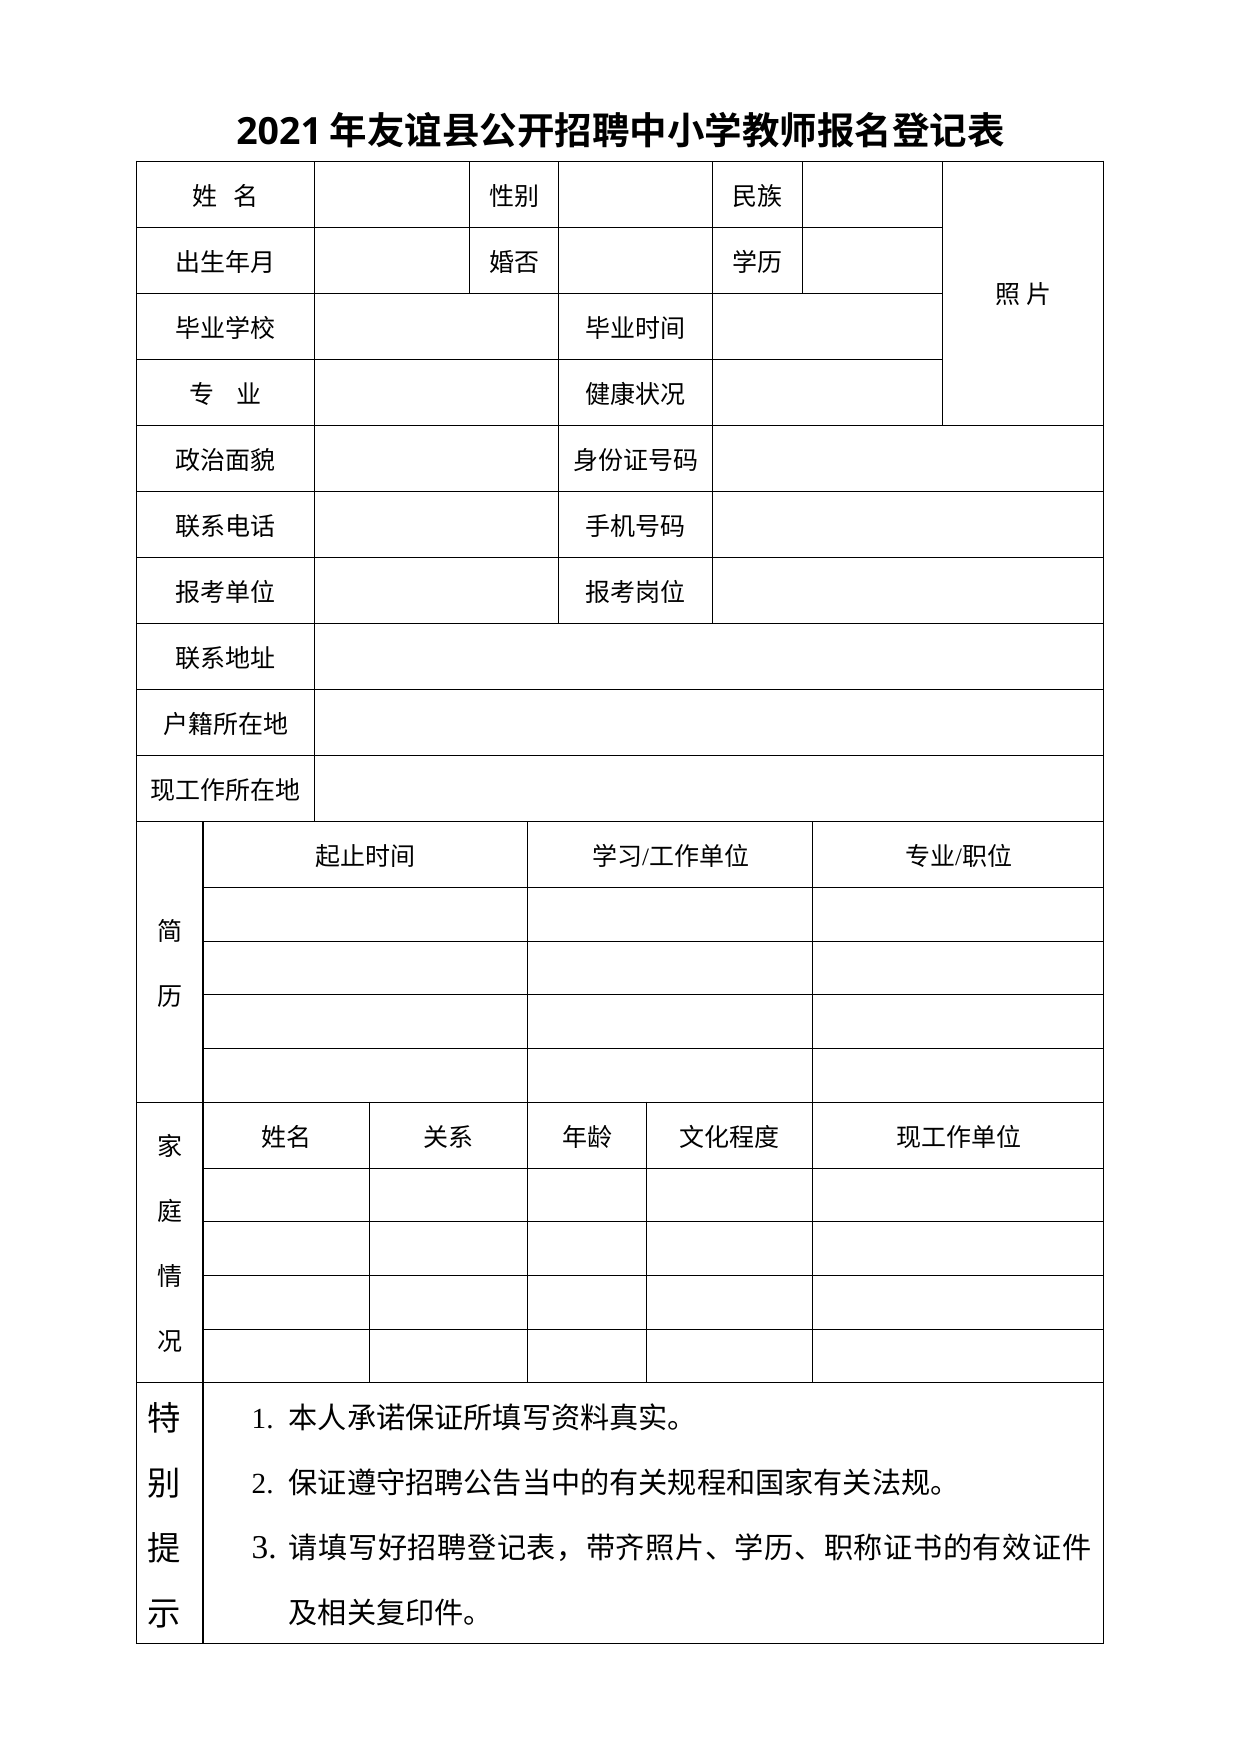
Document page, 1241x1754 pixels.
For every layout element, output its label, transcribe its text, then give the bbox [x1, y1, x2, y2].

table_cell 联系地址 [137, 624, 314, 689]
table_cell 专 业 [137, 360, 314, 425]
table_cell [204, 1169, 369, 1221]
table_cell [713, 360, 942, 425]
table_cell [204, 1222, 369, 1275]
table_cell [528, 1276, 646, 1328]
table_cell 特别提示 [137, 1383, 202, 1643]
table_cell 学历 [713, 228, 802, 293]
table_cell 报考单位 [137, 558, 314, 623]
table_cell [813, 942, 1103, 994]
table_cell [528, 942, 812, 994]
table_cell [647, 1276, 812, 1328]
table_cell [528, 1222, 646, 1275]
table_cell [813, 1222, 1103, 1275]
table_cell [370, 1222, 527, 1275]
table_cell [370, 1330, 527, 1382]
table_cell [713, 492, 1103, 557]
table_cell [204, 1330, 369, 1382]
table_cell [315, 294, 558, 359]
table_cell [647, 1222, 812, 1275]
table_cell [528, 1049, 812, 1102]
table_cell [204, 995, 527, 1048]
table_cell [713, 558, 1103, 623]
table_cell [813, 995, 1103, 1048]
table_header [315, 162, 469, 227]
table_cell 简 历 [137, 822, 202, 1102]
table_header [559, 162, 712, 227]
table_cell 起止时间 [204, 822, 527, 887]
table_cell [813, 1330, 1103, 1382]
text 2021年友谊县公开招聘中小学教师报名登记表 [148, 96, 1092, 161]
table_cell [315, 690, 1103, 755]
table_cell [528, 1330, 646, 1382]
table_cell 出生年月 [137, 228, 314, 293]
table_cell 专业/职位 [813, 822, 1103, 887]
table_cell [370, 1276, 527, 1328]
table_cell [370, 1169, 527, 1221]
table_cell [315, 558, 558, 623]
table_cell [204, 942, 527, 994]
table_cell [528, 1169, 646, 1221]
table_cell 毕业时间 [559, 294, 712, 359]
table_header [803, 162, 942, 227]
table_cell 报考岗位 [559, 558, 712, 623]
table_header 民族 [713, 162, 802, 227]
table_cell [647, 1330, 812, 1382]
table_cell 姓名 [204, 1103, 369, 1168]
table_cell [813, 1049, 1103, 1102]
table_cell 学习/工作单位 [528, 822, 812, 887]
table_cell [713, 294, 942, 359]
table_cell 现工作所在地 [137, 756, 314, 821]
table_cell 关系 [370, 1103, 527, 1168]
table_cell 毕业学校 [137, 294, 314, 359]
table_header 照 片 [943, 162, 1103, 425]
table_cell [559, 228, 712, 293]
table_cell [813, 1276, 1103, 1328]
table_cell [713, 426, 1103, 491]
table_cell [204, 1049, 527, 1102]
table_cell [315, 624, 1103, 689]
table_cell 本人承诺保证所填写资料真实。 保证遵守招聘公告当中的有关规程和国家有关法规。 请填写好招聘登记表，带齐照片、学历、职称证书的有效证件及相关复印件。 [204, 1383, 1103, 1643]
table_cell [315, 228, 469, 293]
table_cell [647, 1169, 812, 1221]
table_cell 健康状况 [559, 360, 712, 425]
table_cell [315, 756, 1103, 821]
table_cell [813, 1169, 1103, 1221]
table_cell 文化程度 [647, 1103, 812, 1168]
table_cell 身份证号码 [559, 426, 712, 491]
table_cell [315, 492, 558, 557]
table_cell [803, 228, 942, 293]
table_cell 手机号码 [559, 492, 712, 557]
table_cell [204, 1276, 369, 1328]
table_header 性别 [470, 162, 558, 227]
table_cell [204, 888, 527, 941]
table_cell [528, 888, 812, 941]
table_cell [813, 888, 1103, 941]
table_header 姓 名 [137, 162, 314, 227]
table_cell [528, 995, 812, 1048]
table_cell 户籍所在地 [137, 690, 314, 755]
table_cell [315, 426, 558, 491]
table_cell 现工作单位 [813, 1103, 1103, 1168]
table_cell [315, 360, 558, 425]
table_cell 年龄 [528, 1103, 646, 1168]
table_cell 联系电话 [137, 492, 314, 557]
table_cell 政治面貌 [137, 426, 314, 491]
table_cell 婚否 [470, 228, 558, 293]
table_cell 家庭情况 [137, 1103, 202, 1382]
